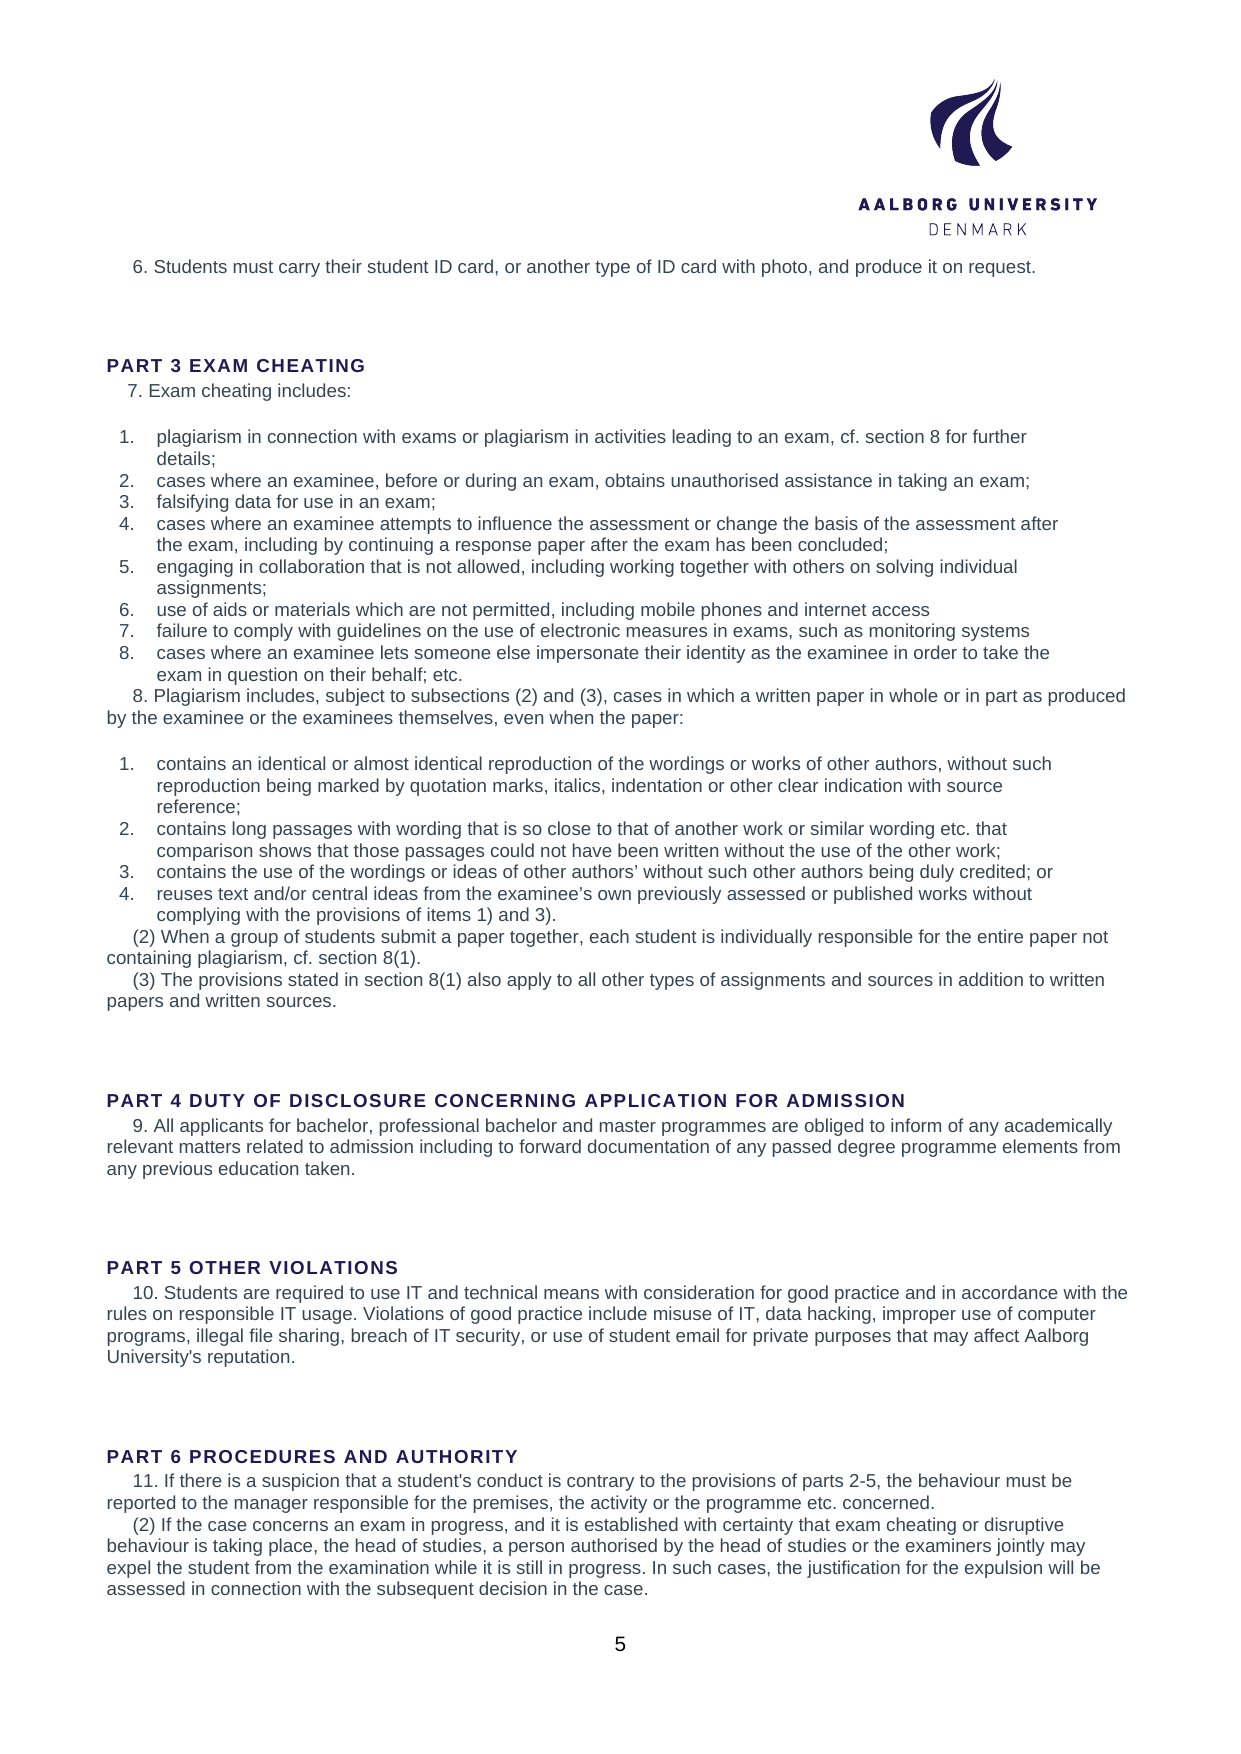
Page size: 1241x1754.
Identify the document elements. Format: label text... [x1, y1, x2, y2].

list cases where an examinee attempts to influence the assessment or change the basis of the assessment after the exam, including by continuing a response paper after the exam has been concluded; [119, 512, 1084, 556]
picture [855, 59, 1118, 256]
list cases where an examinee lets someone else impersonate their identity as the examinee in order to take the exam in question on their behalf; etc. [119, 642, 1084, 685]
list engaging in collaboration that is not allowed, including working together with others on solving individual assignments; [119, 556, 1084, 599]
text 7. Exam cheating includes: [106, 380, 1134, 401]
text (2) When a group of students submit a paper together, each student is individually responsible for the entire paper not containing plagiarism, cf. section 8(1). (3) The provisions stated in section 8(1) also apply to all other types of assignments and sources in addition to written papers and written sources. [106, 926, 1134, 1012]
list contains long passages with wording that is so close to that of another work or similar wording etc. that comparison shows that those passages could not have been written without the use of the other work; [119, 818, 1084, 861]
text PART 6 PROCEDURES AND AUTHORITY [106, 1446, 1134, 1467]
text PART 4 DUTY OF DISCLOSURE CONCERNING APPLICATION FOR ADMISSION [106, 1090, 1134, 1111]
list plagiarism in connection with exams or plagiarism in activities leading to an exam, cf. section 8 for further details; [119, 426, 1084, 469]
text 9. All applicants for bachelor, professional bachelor and master programmes are obliged to inform of any academically relevant matters related to admission including to forward documentation of any passed degree programme elements from any previous education taken. [106, 1114, 1134, 1179]
list contains an identical or almost identical reproduction of the wordings or works of other authors, without such reproduction being marked by quotation marks, italics, indentation or other clear indication with source reference; [119, 753, 1084, 818]
list cases where an examinee, before or during an exam, obtains unauthorised assistance in taking an exam; [119, 469, 1084, 491]
list falsifying data for use in an exam; [119, 491, 1084, 512]
list use of aids or materials which are not permitted, including mobile phones and internet access [119, 599, 1084, 620]
list reuses text and/or central ideas from the examinee’s own previously assessed or published works without complying with the provisions of items 1) and 3). [119, 882, 1084, 926]
list contains the use of the wordings or ideas of other authors’ without such other authors being duly credited; or [119, 861, 1084, 882]
list failure to comply with guidelines on the use of electronic measures in exams, such as monitoring systems [119, 620, 1084, 642]
text 10. Students are required to use IT and technical means with consideration for good practice and in accordance with the rules on responsible IT usage. Violations of good practice include misuse of IT, data hacking, improper use of computer programs, illegal file sharing, breach of IT security, or use of student email for private purposes that may affect Aalborg University's reputation. [106, 1282, 1134, 1368]
text PART 5 OTHER VIOLATIONS [106, 1257, 1134, 1278]
text 8. Plagiarism includes, subject to subsections (2) and (3), cases in which a written paper in whole or in part as produced by the examinee or the examinees themselves, even when the paper: [106, 685, 1134, 728]
text PART 3 EXAM CHEATING [106, 355, 1134, 377]
text 6. Students must carry their student ID card, or another type of ID card with photo, and produce it on request. [106, 256, 1134, 277]
